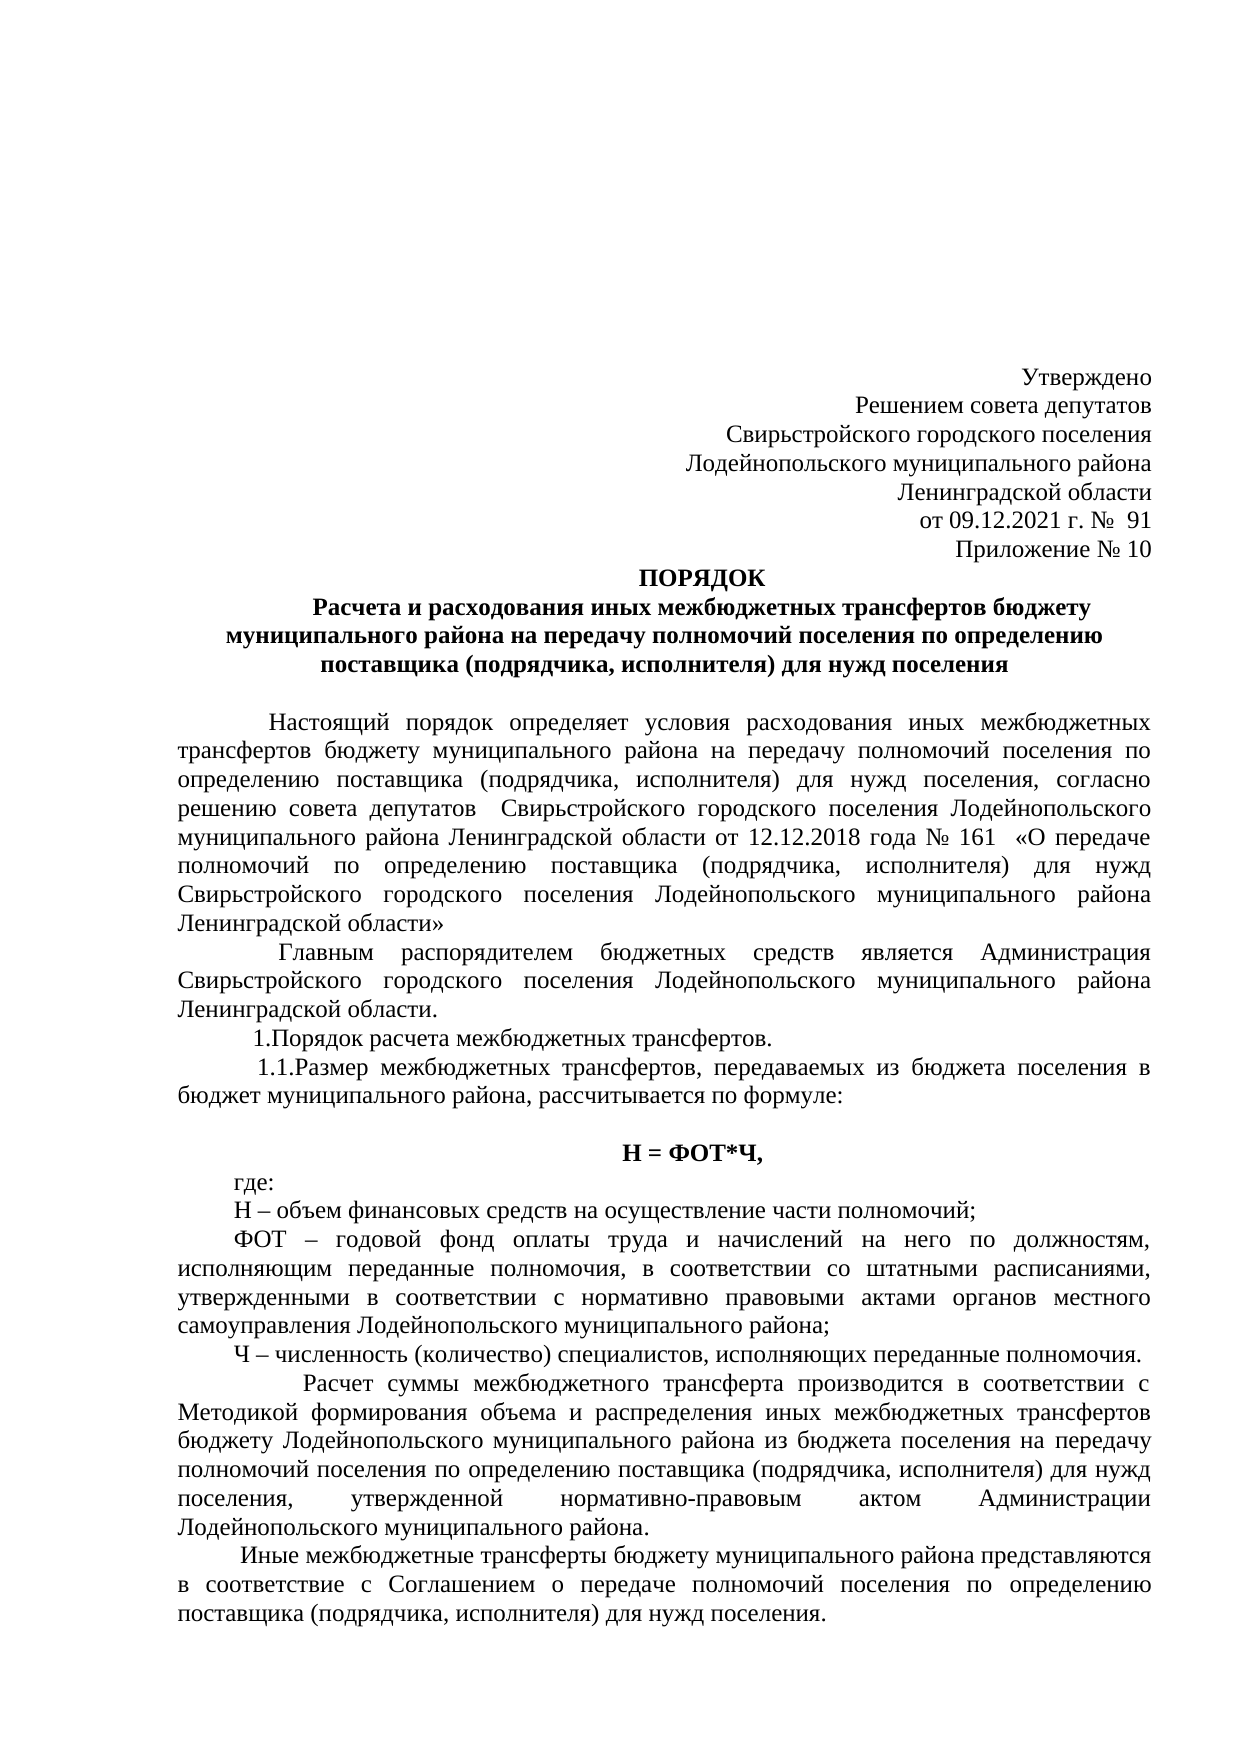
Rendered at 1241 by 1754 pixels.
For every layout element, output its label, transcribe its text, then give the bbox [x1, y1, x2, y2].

text Н = ФОТ*Ч, [177, 1138, 1152, 1167]
text Приложение № 10 [177, 534, 1152, 563]
text Расчета и расходования иных межбюджетных трансфертов бюджету муниципального района на передачу полномочий поселения по определению поставщика (подрядчика, исполнителя) для нужд поселения [177, 592, 1152, 678]
text где: [177, 1167, 1152, 1196]
text Иные межбюджетные трансферты бюджету муниципального района представляются в соответствие с Соглашением о передаче полномочий поселения по определению поставщика (подрядчика, исполнителя) для нужд поселения. [177, 1541, 1152, 1627]
text от 09.12.2021 г. № 91 [177, 506, 1152, 534]
text Утверждено [177, 362, 1152, 391]
text Главным распорядителем бюджетных средств является Администрация Свирьстройского городского поселения Лодейнопольского муниципального района Ленинградской области. [177, 937, 1152, 1023]
text Ленинградской области [177, 477, 1152, 506]
text ПОРЯДОК [177, 563, 1152, 592]
text Решением совета депутатов [177, 391, 1152, 419]
text Расчет суммы межбюджетного трансферта производится в соответствии с Методикой формирования объема и распределения иных межбюджетных трансфертов бюджету Лодейнопольского муниципального района из бюджета поселения на передачу полномочий поселения по определению поставщика (подрядчика, исполнителя) для нужд поселения, утвержденной нормативно-правовым актом Администрации Лодейнопольского муниципального района. [177, 1368, 1152, 1541]
text Лодейнопольского муниципального района [177, 448, 1152, 477]
text Свирьстройского городского поселения [177, 419, 1152, 448]
text 1.1.Размер межбюджетных трансфертов, передаваемых из бюджета поселения в бюджет муниципального района, рассчитывается по формуле: [177, 1052, 1152, 1109]
text ФОТ – годовой фонд оплаты труда и начислений на него по должностям, исполняющим переданные полномочия, в соответствии со штатными расписаниями, утвержденными в соответствии с нормативно правовыми актами органов местного самоуправления Лодейнопольского муниципального района; [177, 1224, 1152, 1339]
text Н – объем финансовых средств на осуществление части полномочий; [177, 1196, 1152, 1224]
text 1.Порядок расчета межбюджетных трансфертов. [177, 1023, 1152, 1052]
text Настоящий порядок определяет условия расходования иных межбюджетных трансфертов бюджету муниципального района на передачу полномочий поселения по определению поставщика (подрядчика, исполнителя) для нужд поселения, согласно решению совета депутатов Свирьстройского городского поселения Лодейнопольского муниципального района Ленинградской области от 12.12.2018 года № 161 «О передаче полномочий по определению поставщика (подрядчика, исполнителя) для нужд Свирьстройского городского поселения Лодейнопольского муниципального района Ленинградской области» [177, 707, 1152, 937]
text Ч – численность (количество) специалистов, исполняющих переданные полномочия. [177, 1339, 1152, 1368]
